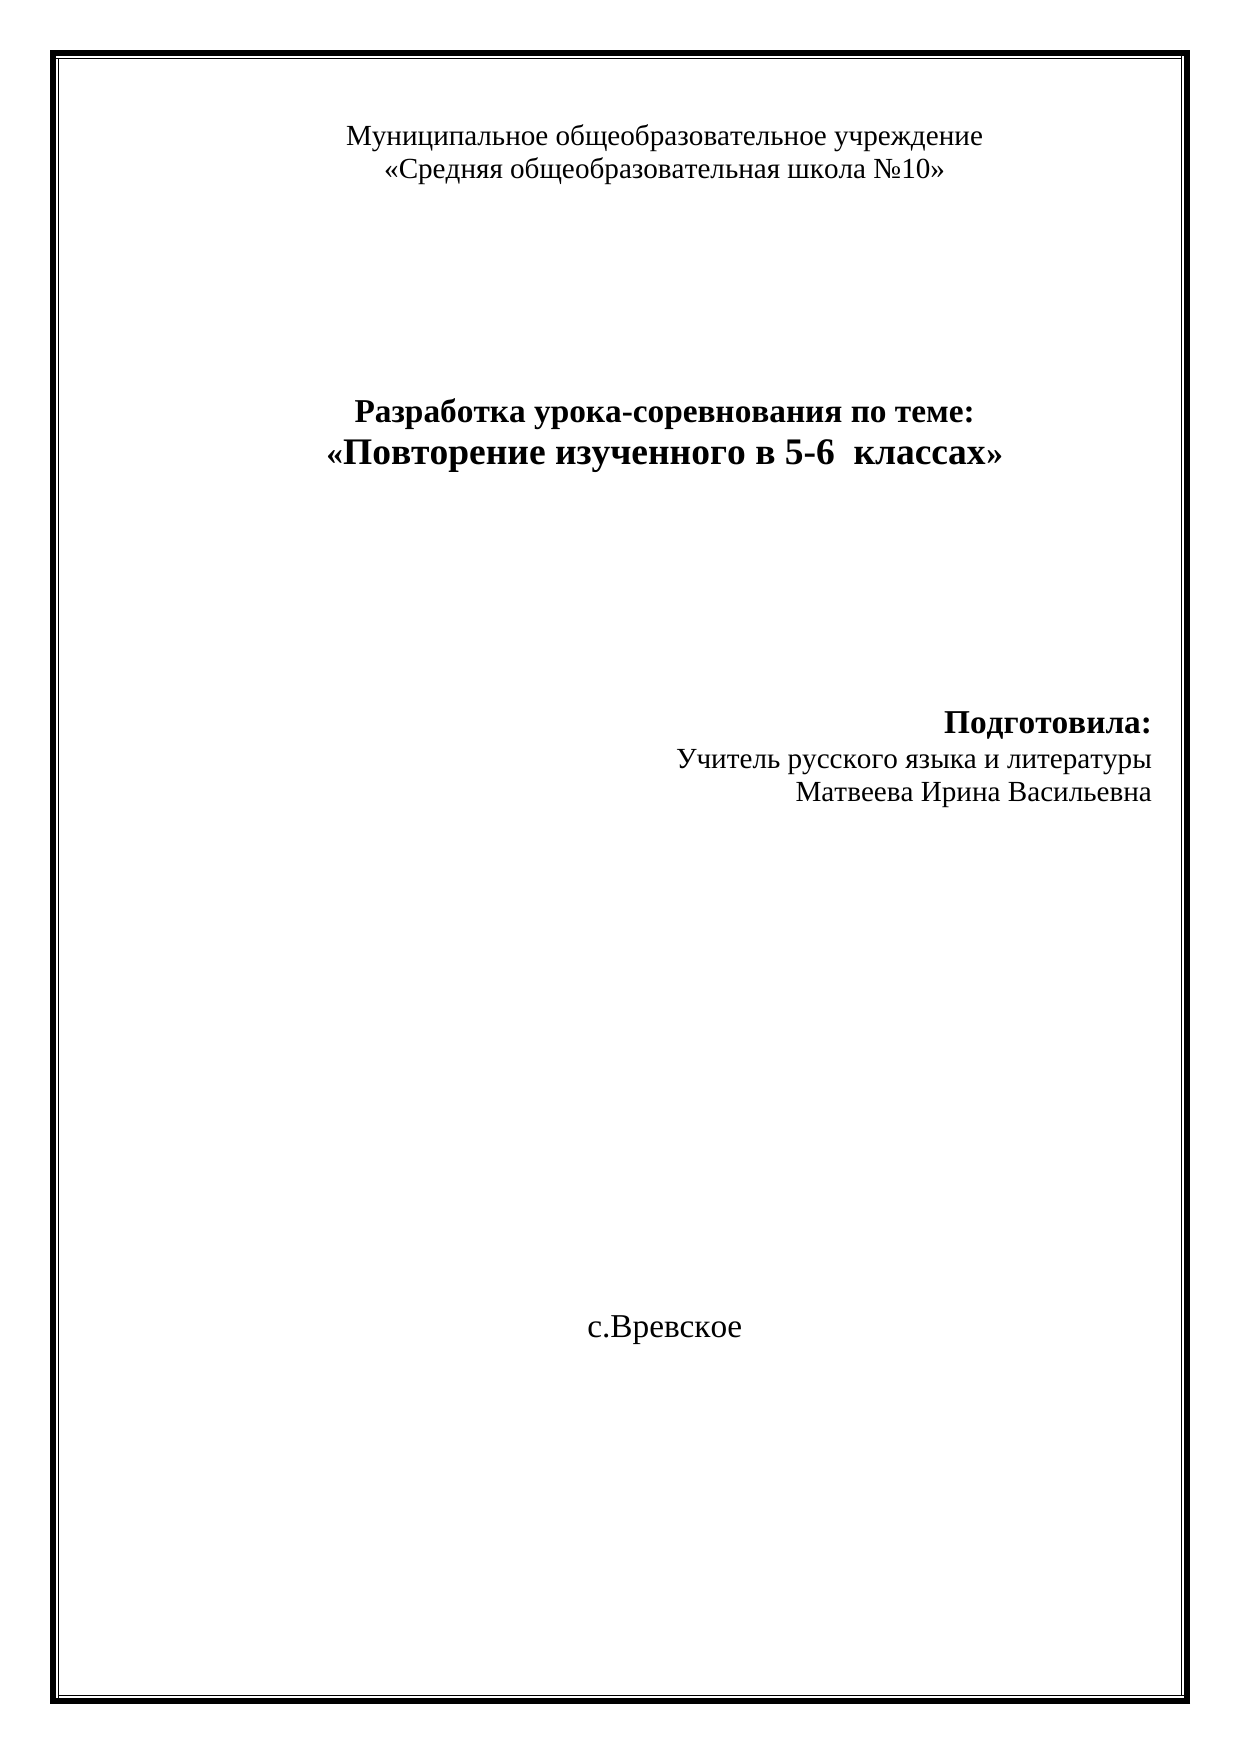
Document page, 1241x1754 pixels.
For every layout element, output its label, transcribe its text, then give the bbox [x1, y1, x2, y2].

text «Средняя общеобразовательная школа №10» [177, 152, 1152, 185]
text Разработка урока-соревнования по теме: [177, 391, 1152, 429]
text Муниципальное общеобразовательное учреждение [177, 118, 1152, 152]
text Подготовила: [177, 703, 1152, 741]
text Матвеева Ирина Васильевна [177, 774, 1152, 808]
text «Повторение изученного в 5-6 классах» [177, 429, 1152, 473]
text с.Вревское [177, 1306, 1152, 1345]
text Учитель русского языка и литературы [177, 741, 1152, 774]
